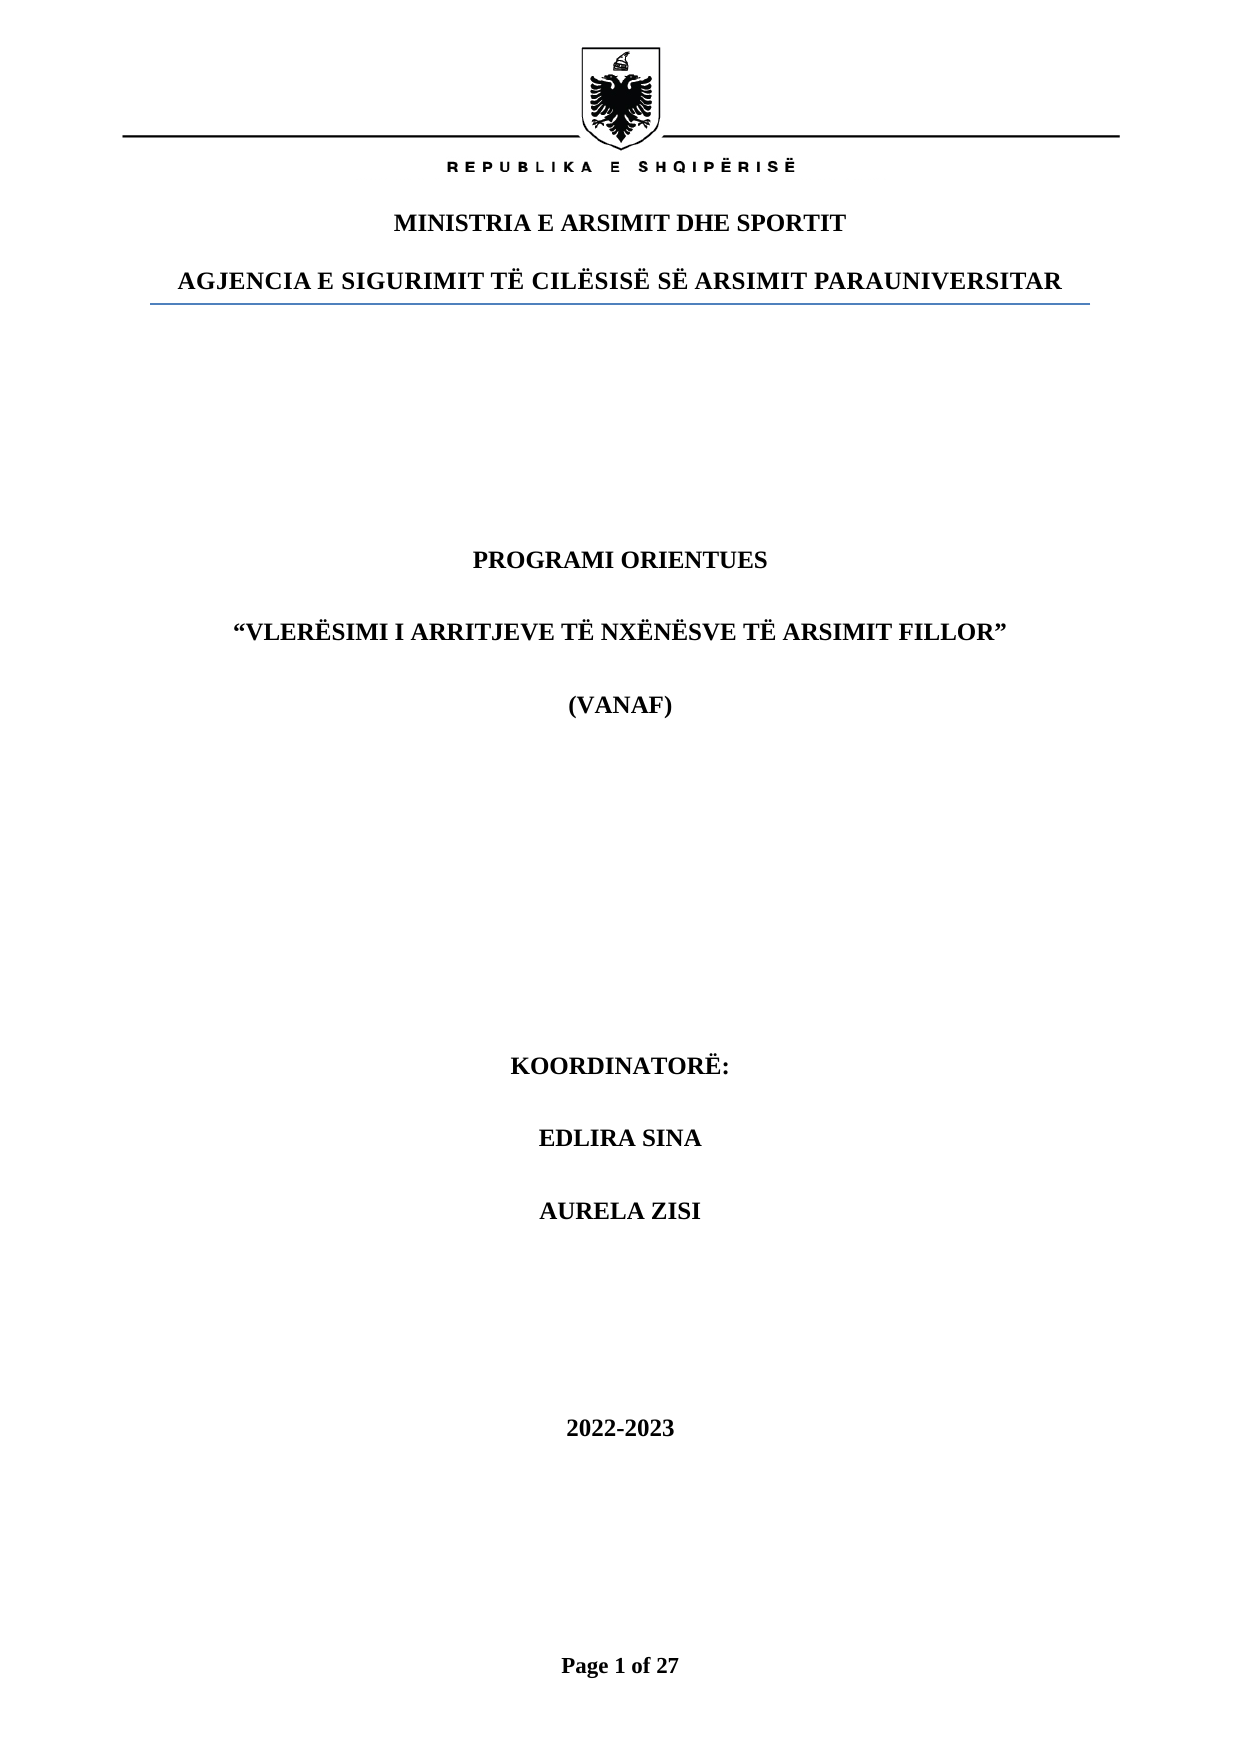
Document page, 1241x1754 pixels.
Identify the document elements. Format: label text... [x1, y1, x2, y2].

text EDLIRA SINA [150, 1123, 1090, 1152]
text (VANAF) [150, 690, 1090, 718]
picture [39, 0, 1202, 180]
text “VLERËSIMI I ARRITJEVE TË NXËNËSVE TË ARSIMIT FILLOR” [150, 617, 1090, 646]
text MINISTRIA E ARSIMIT DHE SPORTIT [150, 208, 1090, 237]
text PROGRAMI ORIENTUES [150, 545, 1090, 574]
text 2022-2023TABELA E PËRMBAJTJES [150, 1413, 1090, 1441]
text KOORDINATORË: [150, 1051, 1090, 1080]
text AURELA ZISI [150, 1196, 1090, 1224]
title AGJENCIA E SIGURIMIT TË CILËSISË SË ARSIMIT PARAUNIVERSITAR [150, 266, 1090, 303]
